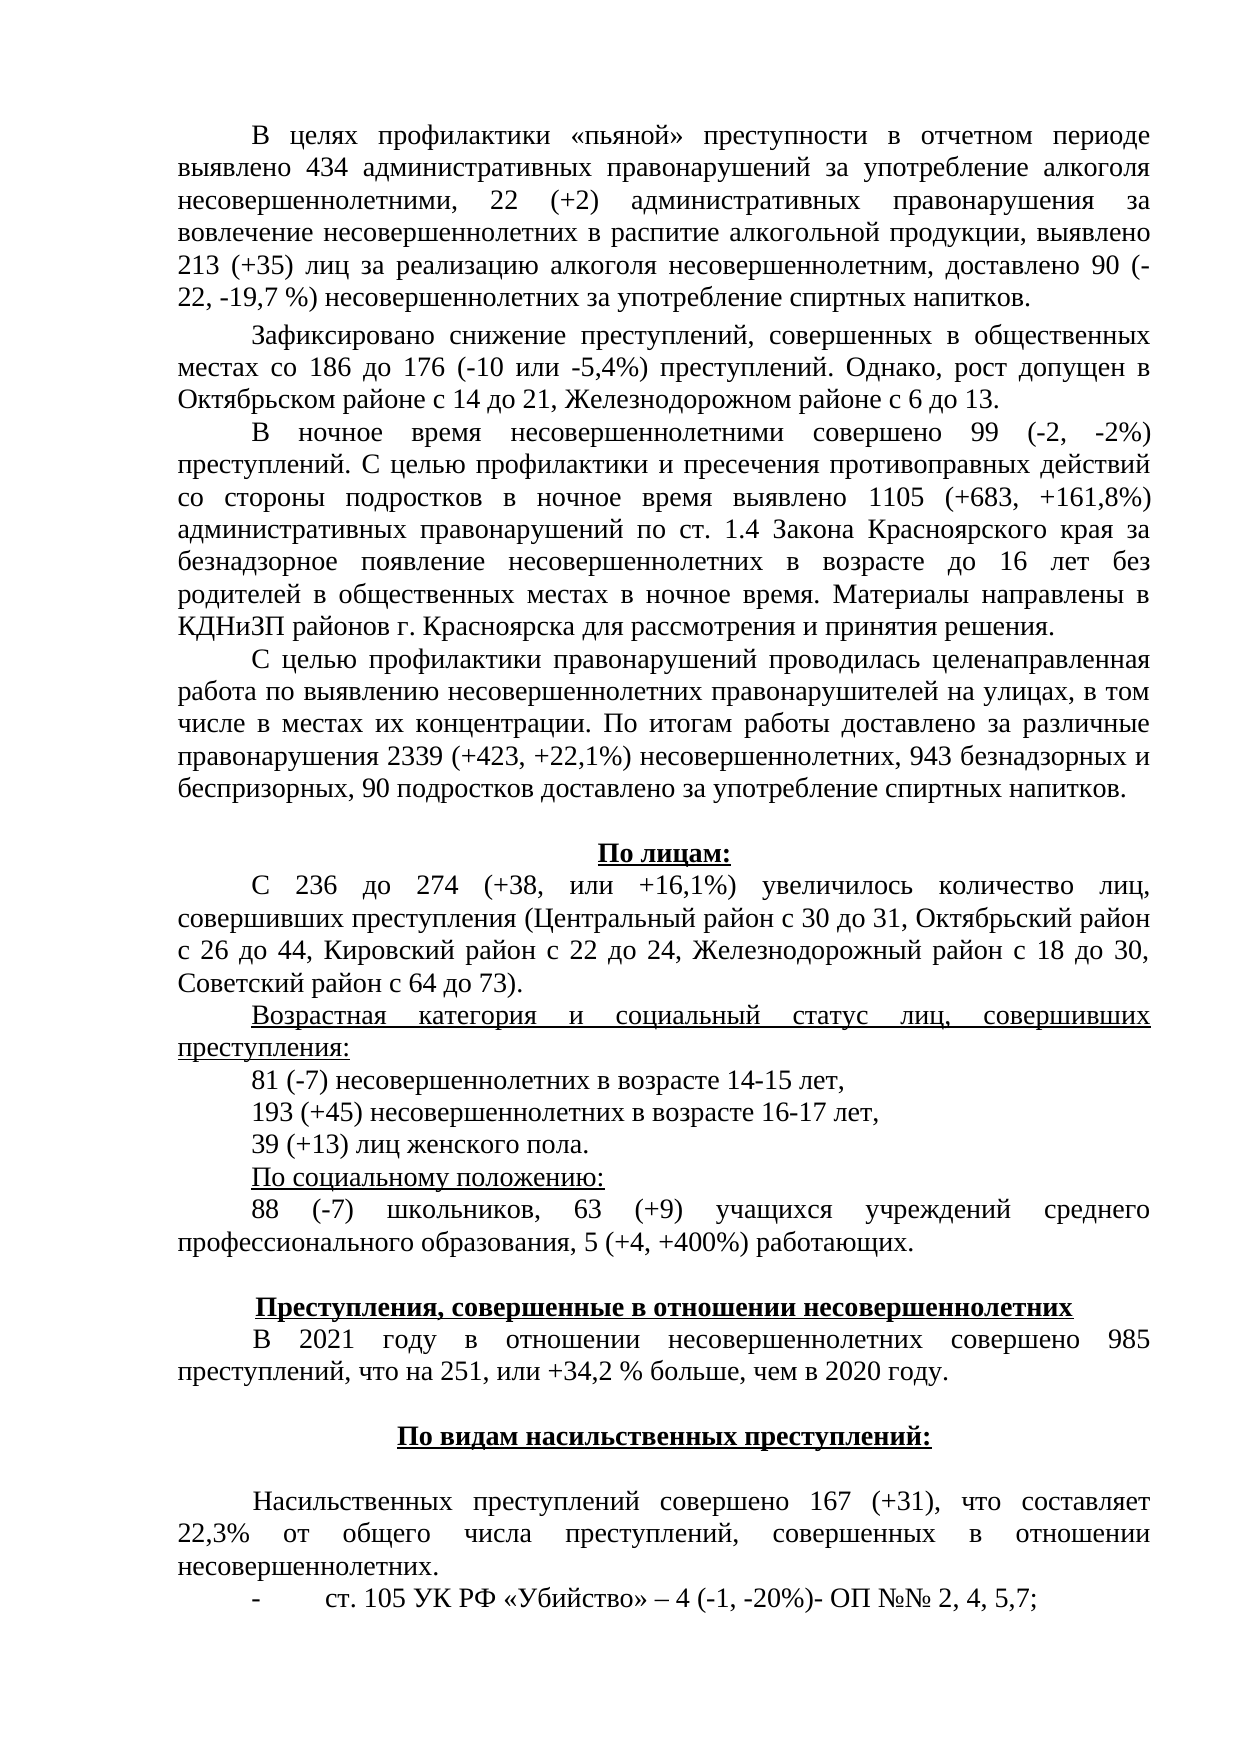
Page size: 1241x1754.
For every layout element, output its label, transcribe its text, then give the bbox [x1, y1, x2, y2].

text В 2021 году в отношении несовершеннолетних совершено 985 преступлений, что на 251, или +34,2 % больше, чем в 2020 году. [177, 1322, 1152, 1387]
text С 236 до 274 (+38, или +16,1%) увеличилось количество лиц, совершивших преступления (Центральный район с 30 до 31, Октябрьский район с 26 до 44, Кировский район с 22 до 24, Железнодорожный район с 18 до 30, Советский район с 64 до 73). [177, 868, 1152, 998]
text По лицам: [177, 836, 1152, 868]
text Насильственных преступлений совершено 167 (+31), что составляет 22,3% от общего числа преступлений, совершенных в отношении несовершеннолетних. [177, 1484, 1152, 1581]
text 88 (-7) школьников, 63 (+9) учащихся учреждений среднего профессионального образования, 5 (+4, +400%) работающих. [177, 1192, 1152, 1257]
text По видам насильственных преступлений: [177, 1419, 1152, 1452]
text 193 (+45) несовершеннолетних в возрасте 16-17 лет, [177, 1095, 1152, 1128]
text Зафиксировано снижение преступлений, совершенных в общественных местах со 186 до 176 (-10 или -5,4%) преступлений. Однако, рост допущен в Октябрьском районе с 14 до 21, Железнодорожном районе с 6 до 13. [177, 318, 1152, 415]
text С целью профилактики правонарушений проводилась целенаправленная работа по выявлению несовершеннолетних правонарушителей на улицах, в том числе в местах их концентрации. По итогам работы доставлено за различные правонарушения 2339 (+423, +22,1%) несовершеннолетних, 943 безнадзорных и беспризорных, 90 подростков доставлено за употребление спиртных напитков. [177, 642, 1152, 804]
text Преступления, совершенные в отношении несовершеннолетних [177, 1289, 1152, 1322]
text 39 (+13) лиц женского пола. [177, 1128, 1152, 1160]
text В ночное время несовершеннолетними совершено 99 (-2, -2%) преступлений. С целью профилактики и пресечения противоправных действий со стороны подростков в ночное время выявлено 1105 (+683, +161,8%) административных правонарушений по ст. 1.4 Закона Красноярского края за безнадзорное появление несовершеннолетних в возрасте до 16 лет без родителей в общественных местах в ночное время. Материалы направлены в КДНиЗП районов г. Красноярска для рассмотрения и принятия решения. [177, 415, 1152, 642]
text В целях профилактики «пьяной» преступности в отчетном периоде выявлено 434 административных правонарушений за употребление алкоголя несовершеннолетними, 22 (+2) административных правонарушения за вовлечение несовершеннолетних в распитие алкогольной продукции, выявлено 213 (+35) лиц за реализацию алкоголя несовершеннолетним, доставлено 90 (- 22, -19,7 %) несовершеннолетних за употребление спиртных напитков. [177, 118, 1152, 317]
text 81 (-7) несовершеннолетних в возрасте 14-15 лет, [177, 1063, 1152, 1095]
text - ст. 105 УК РФ «Убийство» – 4 (-1, -20%)- ОП №№ 2, 4, 5,7; [177, 1581, 1152, 1613]
text Возрастная категория и социальный статус лиц, совершивших преступления: [177, 998, 1152, 1063]
text По социальному положению: [177, 1160, 1152, 1192]
